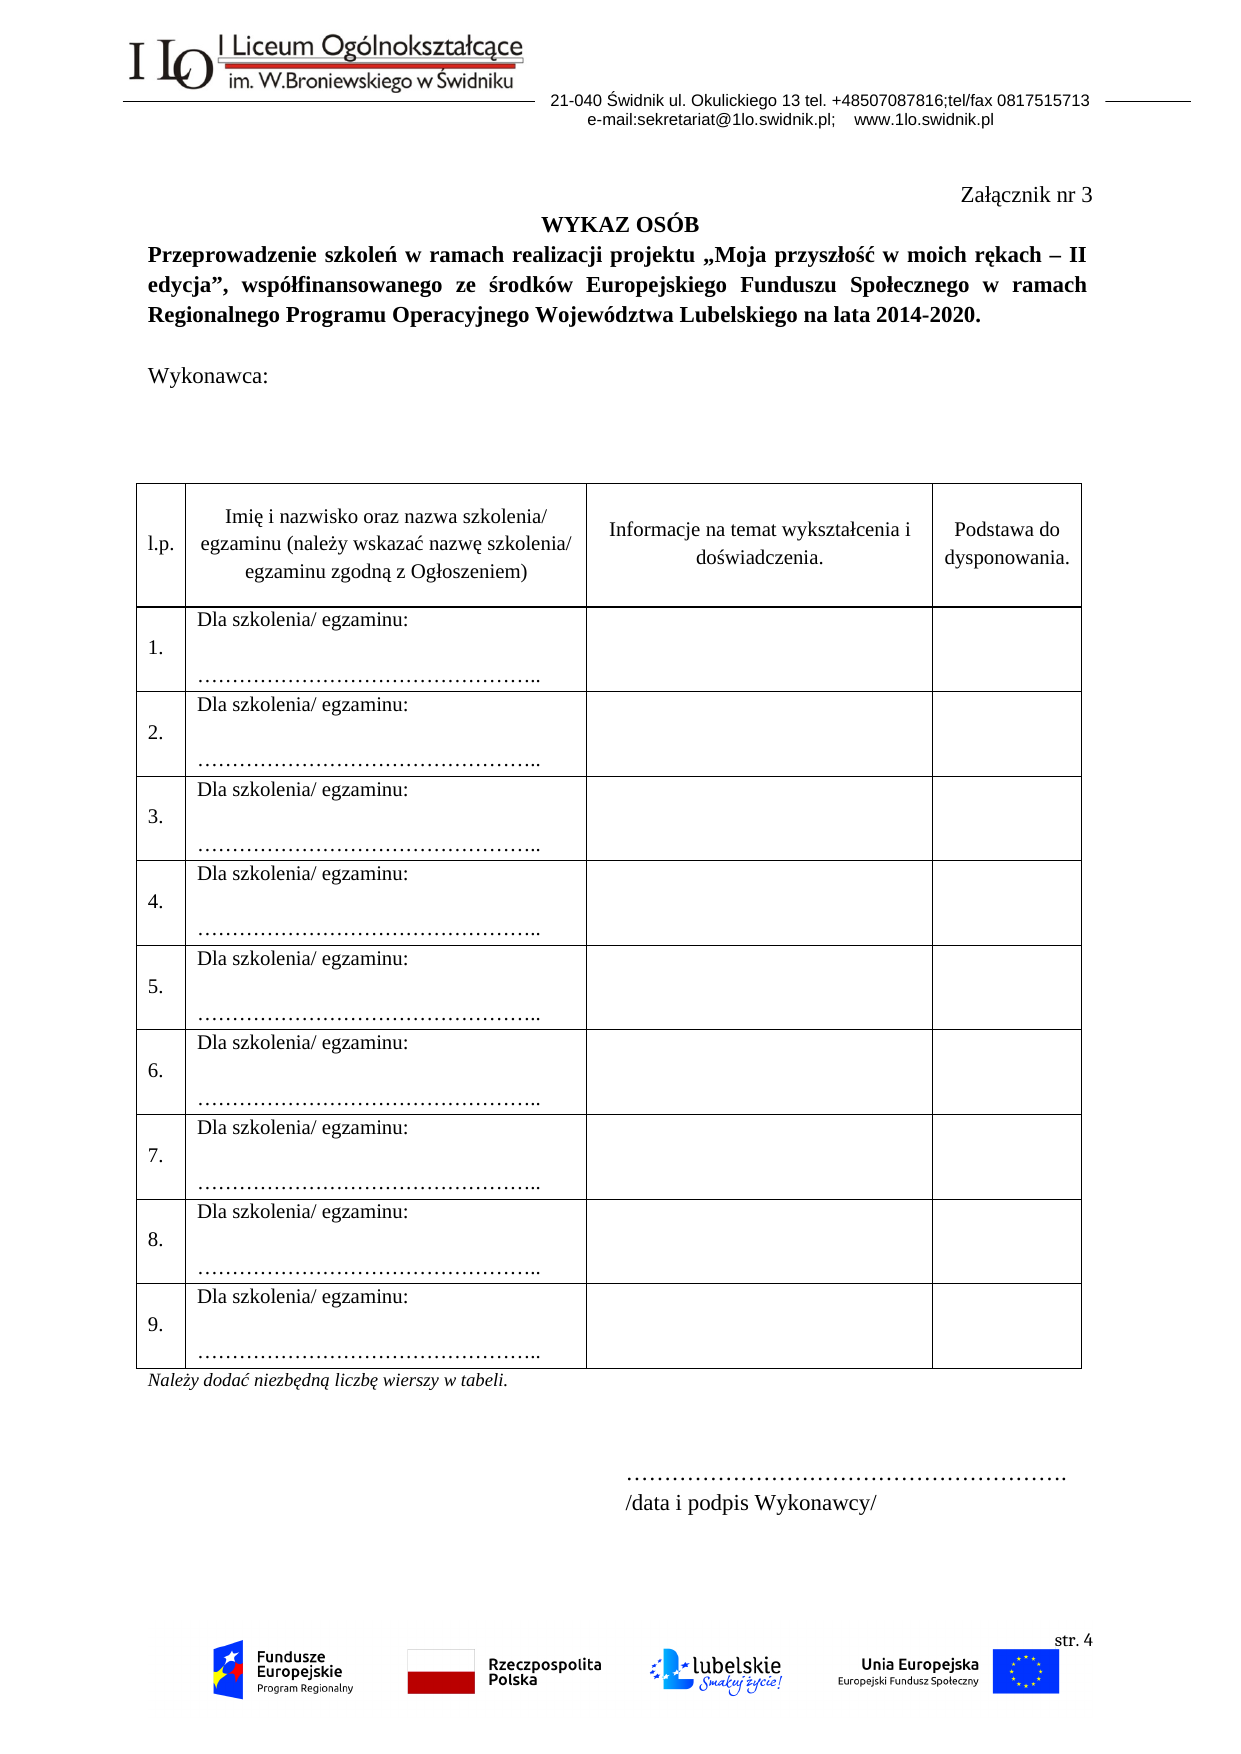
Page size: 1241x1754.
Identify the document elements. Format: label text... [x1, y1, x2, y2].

table_cell [933, 608, 1081, 691]
text Załącznik nr 3 [148, 181, 1093, 207]
table_cell [933, 1115, 1081, 1198]
table_cell Dla szkolenia/ egzaminu: ………………………………………….. [186, 608, 586, 691]
table_cell [137, 1030, 185, 1114]
table_cell [587, 861, 932, 945]
table_cell [137, 861, 185, 945]
table_cell [587, 946, 932, 1029]
table_cell Dla szkolenia/ egzaminu: ………………………………………….. [186, 946, 586, 1029]
table_cell /data i podpis Wykonawcy/ [614, 1489, 1078, 1520]
table_header Imię i nazwisko oraz nazwa szkolenia/ egzaminu (należy wskazać nazwę szkolenia/ egzaminu zgodną z Ogłoszeniem) [186, 484, 586, 606]
picture [147, 1620, 1093, 1718]
picture [122, 29, 531, 93]
text Należy dodać niezbędną liczbę wierszy w tabeli. [148, 1369, 1093, 1390]
table_cell Dla szkolenia/ egzaminu: ………………………………………….. [186, 692, 586, 776]
table_cell [933, 777, 1081, 860]
table_cell [933, 692, 1081, 776]
table_cell Dla szkolenia/ egzaminu: ………………………………………….. [186, 777, 586, 860]
table_cell [137, 777, 185, 860]
table_cell Dla szkolenia/ egzaminu: ………………………………………….. [186, 1115, 586, 1198]
table_cell [587, 692, 932, 776]
table_cell Dla szkolenia/ egzaminu: ………………………………………….. [186, 1284, 586, 1368]
text Wykonawca: [148, 362, 1093, 389]
table_cell [587, 1115, 932, 1198]
table_cell [587, 1030, 932, 1114]
table_header …………………………………………………. [614, 1459, 1078, 1489]
table_cell [933, 946, 1081, 1029]
table_cell [587, 1284, 932, 1368]
table_cell [137, 1200, 185, 1283]
table_cell Dla szkolenia/ egzaminu: ………………………………………….. [186, 861, 586, 945]
table_cell [137, 1284, 185, 1368]
text Przeprowadzenie szkoleń w ramach realizacji projektu „Moja przyszłość w moich rękach – II edycja”, współfinansowanego ze środków Europejskiego Funduszu Społecznego w ramach Regionalnego Programu Operacyjnego Województwa Lubelskiego na lata 2014-2020. [148, 241, 1088, 328]
table_cell [933, 861, 1081, 945]
table_cell [933, 1200, 1081, 1283]
table_cell Dla szkolenia/ egzaminu: ………………………………………….. [186, 1200, 586, 1283]
table_header l.p. [137, 484, 185, 606]
table_cell [933, 1030, 1081, 1114]
table_cell [137, 1115, 185, 1198]
table_cell [137, 692, 185, 776]
text WYKAZ OSÓB [148, 211, 1093, 237]
table_cell [587, 1200, 932, 1283]
table_cell [933, 1284, 1081, 1368]
table_cell Dla szkolenia/ egzaminu: ………………………………………….. [186, 1030, 586, 1114]
table_cell [587, 608, 932, 691]
table_cell [137, 946, 185, 1029]
table_header Podstawa do dysponowania. [933, 484, 1081, 606]
table_header Informacje na temat wykształcenia i doświadczenia. [587, 484, 932, 606]
table_cell [137, 608, 185, 691]
table_cell [587, 777, 932, 860]
